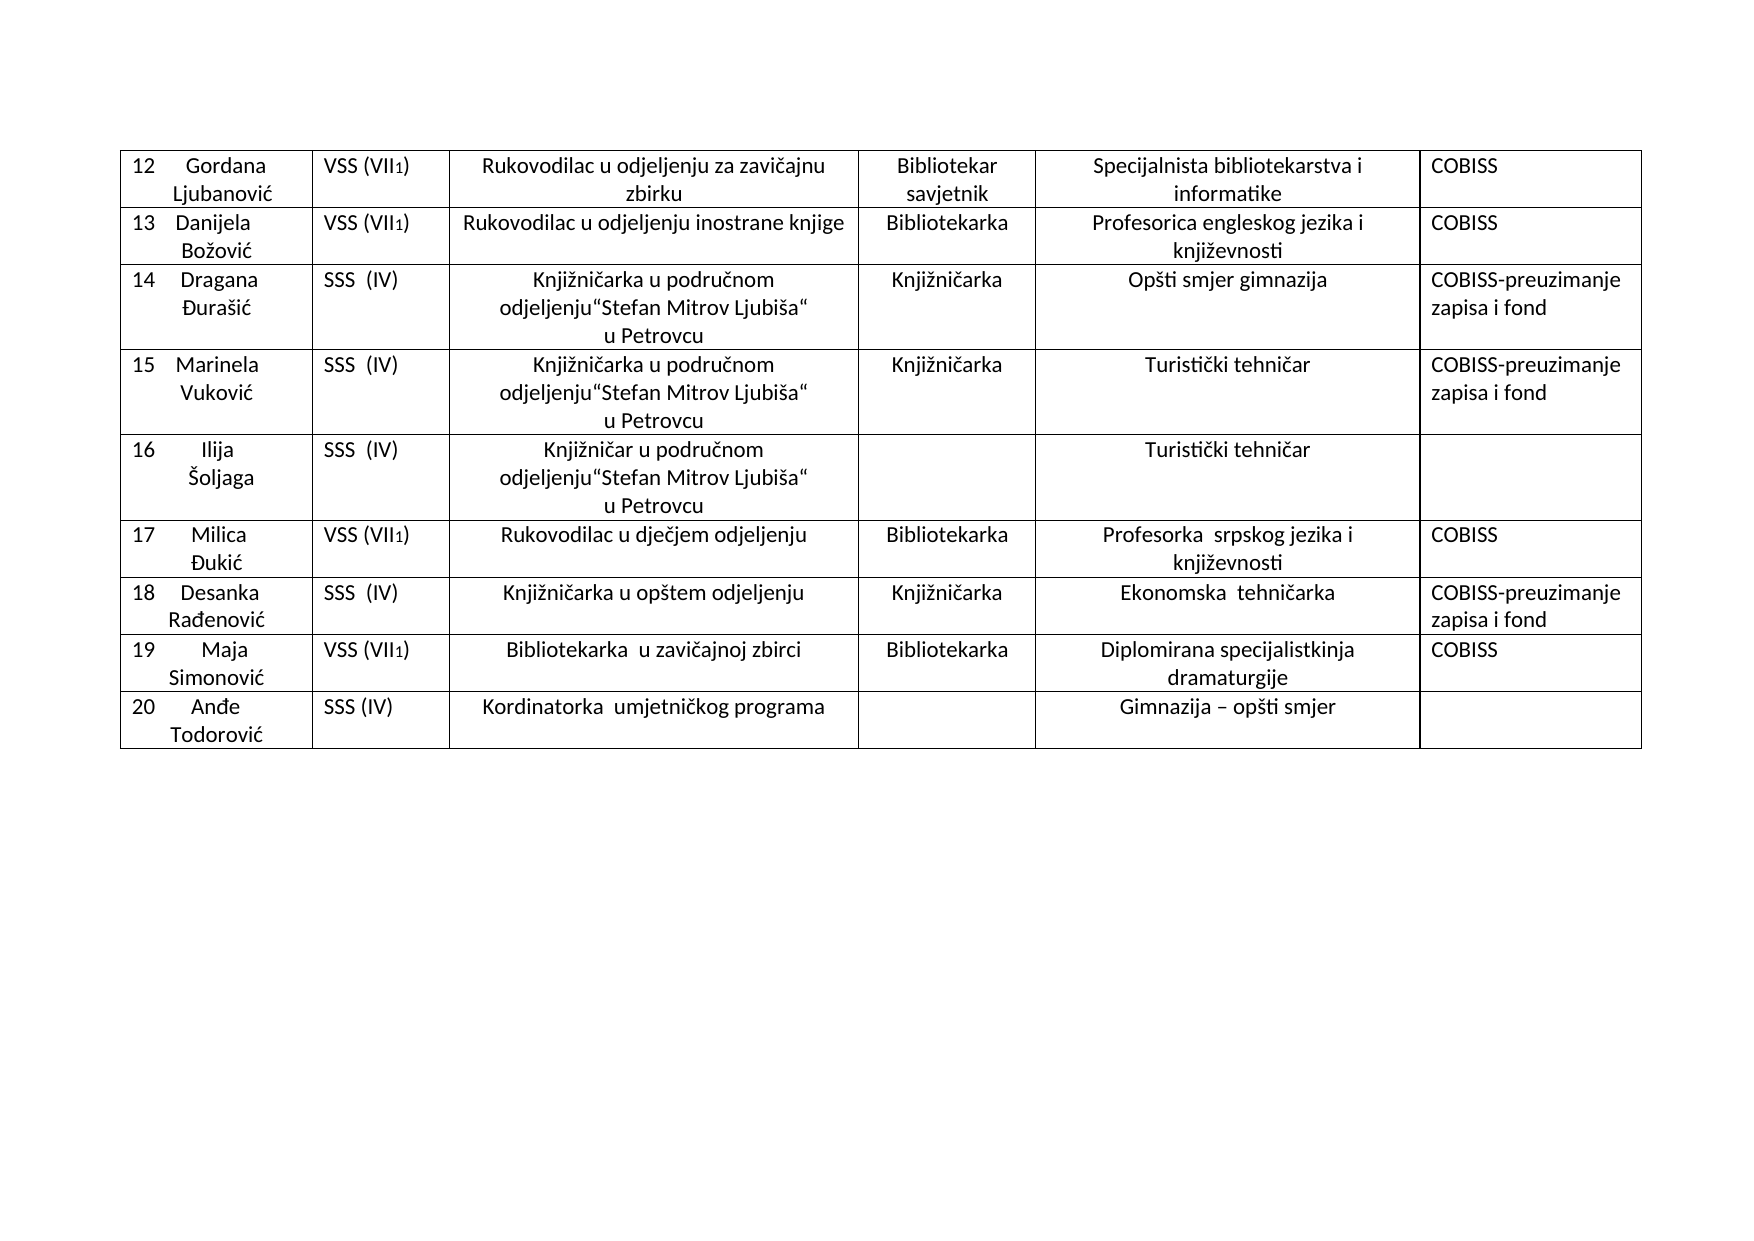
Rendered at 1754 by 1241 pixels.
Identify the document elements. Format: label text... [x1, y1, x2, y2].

table_cell Rukovodilac u odjeljenju inostrane knjige [450, 208, 858, 264]
table_cell Opšti smjer gimnazija [1036, 265, 1419, 349]
table_cell 13 Danijela Božović [121, 208, 312, 264]
table_cell Kordinatorka umjetničkog programa [450, 692, 858, 748]
table_cell SSS (IV) [313, 350, 449, 434]
table_cell Turistički tehničar [1036, 435, 1419, 519]
table_cell Profesorka srpskog jezika i književnosti [1036, 521, 1419, 577]
table_cell [859, 435, 1035, 519]
table_cell Rukovodilac u dječjem odjeljenju [450, 521, 858, 577]
table_cell COBISS [1421, 521, 1641, 577]
table_cell Diplomirana specijalistkinja dramaturgije [1036, 635, 1419, 691]
table_cell Profesorica engleskog jezika i književnosti [1036, 208, 1419, 264]
table_cell Knjižničarka [859, 350, 1035, 434]
table_cell Knjižničarka [859, 578, 1035, 634]
table_cell SSS (IV) [313, 578, 449, 634]
table_cell Knjižničar u područnom odjeljenju“Stefan Mitrov Ljubiša“ u Petrovcu [450, 435, 858, 519]
table_cell 15 Marinela Vuković [121, 350, 312, 434]
table_cell Knjižničarka u opštem odjeljenju [450, 578, 858, 634]
table_cell Knjižničarka u područnom odjeljenju“Stefan Mitrov Ljubiša“ u Petrovcu [450, 350, 858, 434]
table_cell 20 Anđe Todorović [121, 692, 312, 748]
table_cell [859, 692, 1035, 748]
table_cell 16 Ilija Šoljaga [121, 435, 312, 519]
table_cell SSS (IV) [313, 692, 449, 748]
table_cell Bibliotekarka [859, 208, 1035, 264]
table_cell Bibliotekarka [859, 635, 1035, 691]
table_cell VSS (VII1) [313, 151, 449, 207]
table_cell VSS (VII1) [313, 635, 449, 691]
table_cell 19 Maja Simonović [121, 635, 312, 691]
table_cell Knjižničarka u područnom odjeljenju“Stefan Mitrov Ljubiša“ u Petrovcu [450, 265, 858, 349]
table_cell Bibliotekarka [859, 521, 1035, 577]
table_cell 14 Dragana Đurašić [121, 265, 312, 349]
table_cell [1421, 435, 1641, 519]
table_cell COBISS [1421, 151, 1641, 207]
table_cell Ekonomska tehničarka [1036, 578, 1419, 634]
table_cell VSS (VII1) [313, 208, 449, 264]
table_cell SSS (IV) [313, 265, 449, 349]
table_cell COBISS [1421, 635, 1641, 691]
table_cell 12 Gordana Ljubanović [121, 151, 312, 207]
table_cell Rukovodilac u odjeljenju za zavičajnu zbirku [450, 151, 858, 207]
table_cell Gimnazija – opšti smjer [1036, 692, 1419, 748]
table_cell COBISS-preuzimanje zapisa i fond [1421, 578, 1641, 634]
table_cell [1421, 692, 1641, 748]
table_cell Specijalnista bibliotekarstva i informatike [1036, 151, 1419, 207]
table_cell COBISS-preuzimanje zapisa i fond [1421, 265, 1641, 349]
table_cell COBISS [1421, 208, 1641, 264]
table_cell 17 Milica Đukić [121, 521, 312, 577]
table_cell COBISS-preuzimanje zapisa i fond [1421, 350, 1641, 434]
table_cell Knjižničarka [859, 265, 1035, 349]
table_cell VSS (VII1) [313, 521, 449, 577]
table_cell Bibliotekar savjetnik [859, 151, 1035, 207]
table_cell SSS (IV) [313, 435, 449, 519]
table_cell Turistički tehničar [1036, 350, 1419, 434]
table_cell Bibliotekarka u zavičajnoj zbirci [450, 635, 858, 691]
table_cell 18 Desanka Rađenović [121, 578, 312, 634]
